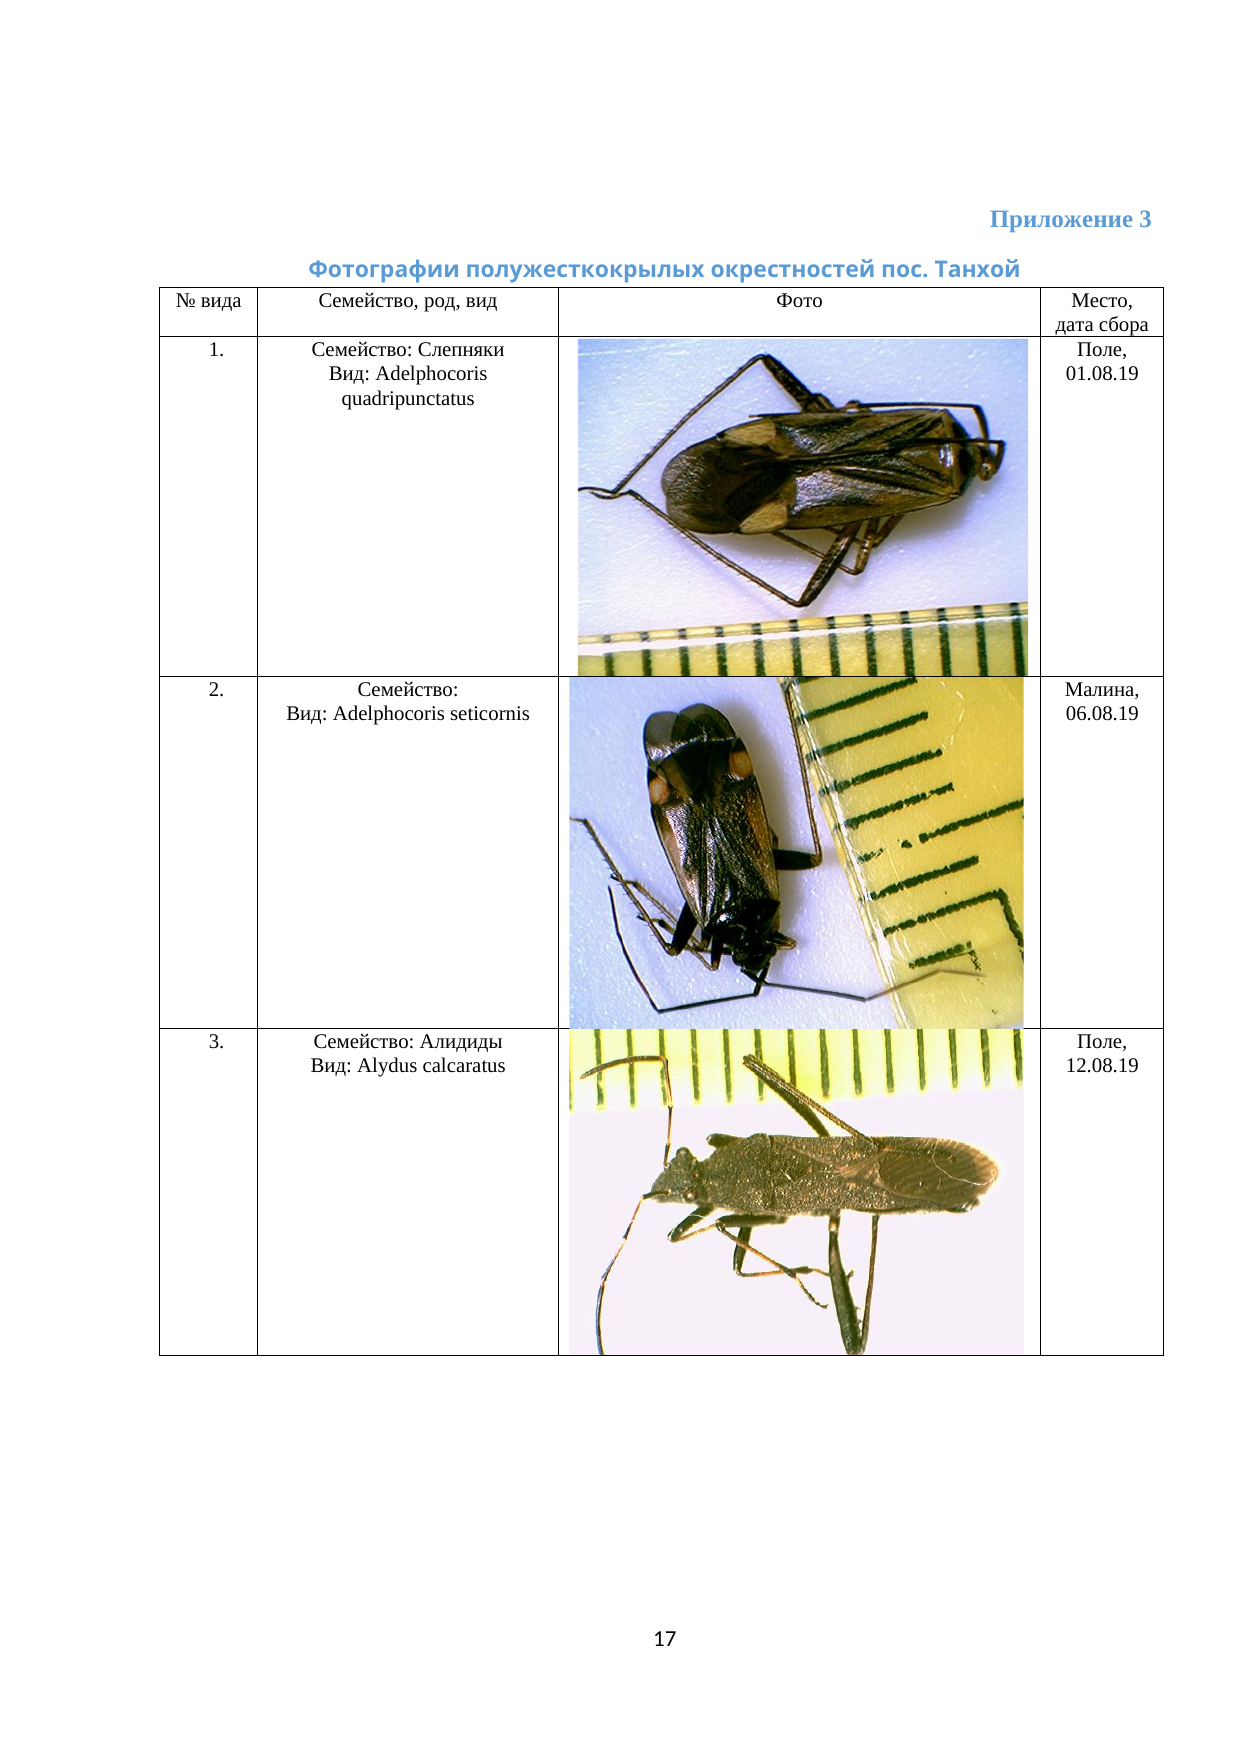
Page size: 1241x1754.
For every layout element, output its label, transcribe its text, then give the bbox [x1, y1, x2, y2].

table_cell [1024, 677, 1040, 1028]
picture [569, 677, 1024, 1355]
table_header Семейство, род, вид [258, 288, 558, 336]
subtitle Фотографии полужесткокрылых окрестностей пос. Танхой [177, 253, 1152, 284]
table_cell [1024, 1029, 1040, 1355]
picture [578, 339, 1029, 676]
table_cell Поле, 01.08.19 [1041, 337, 1163, 676]
table_cell [559, 337, 1040, 676]
table_cell [559, 1029, 569, 1355]
table_header № вида [160, 288, 257, 336]
table_cell [160, 1029, 257, 1355]
table_cell Семейство: Вид: Adelphocoris seticornis [258, 677, 558, 1028]
table_header Место, дата сбора [1041, 288, 1163, 336]
table_cell Малина, 06.08.19 [1041, 677, 1163, 1028]
table_cell [160, 677, 257, 1028]
table_cell [160, 337, 257, 676]
subtitle Приложение 3 [177, 204, 1152, 232]
table_cell Семейство: Слепняки Вид: Adelphocoris quadripunctatus [258, 337, 558, 676]
table_header Фото [559, 288, 1040, 336]
table_cell Семейство: Алидиды Вид: Alydus calcaratus [258, 1029, 558, 1355]
table_cell [559, 677, 569, 1028]
table_cell Поле, 12.08.19 [1041, 1029, 1163, 1355]
